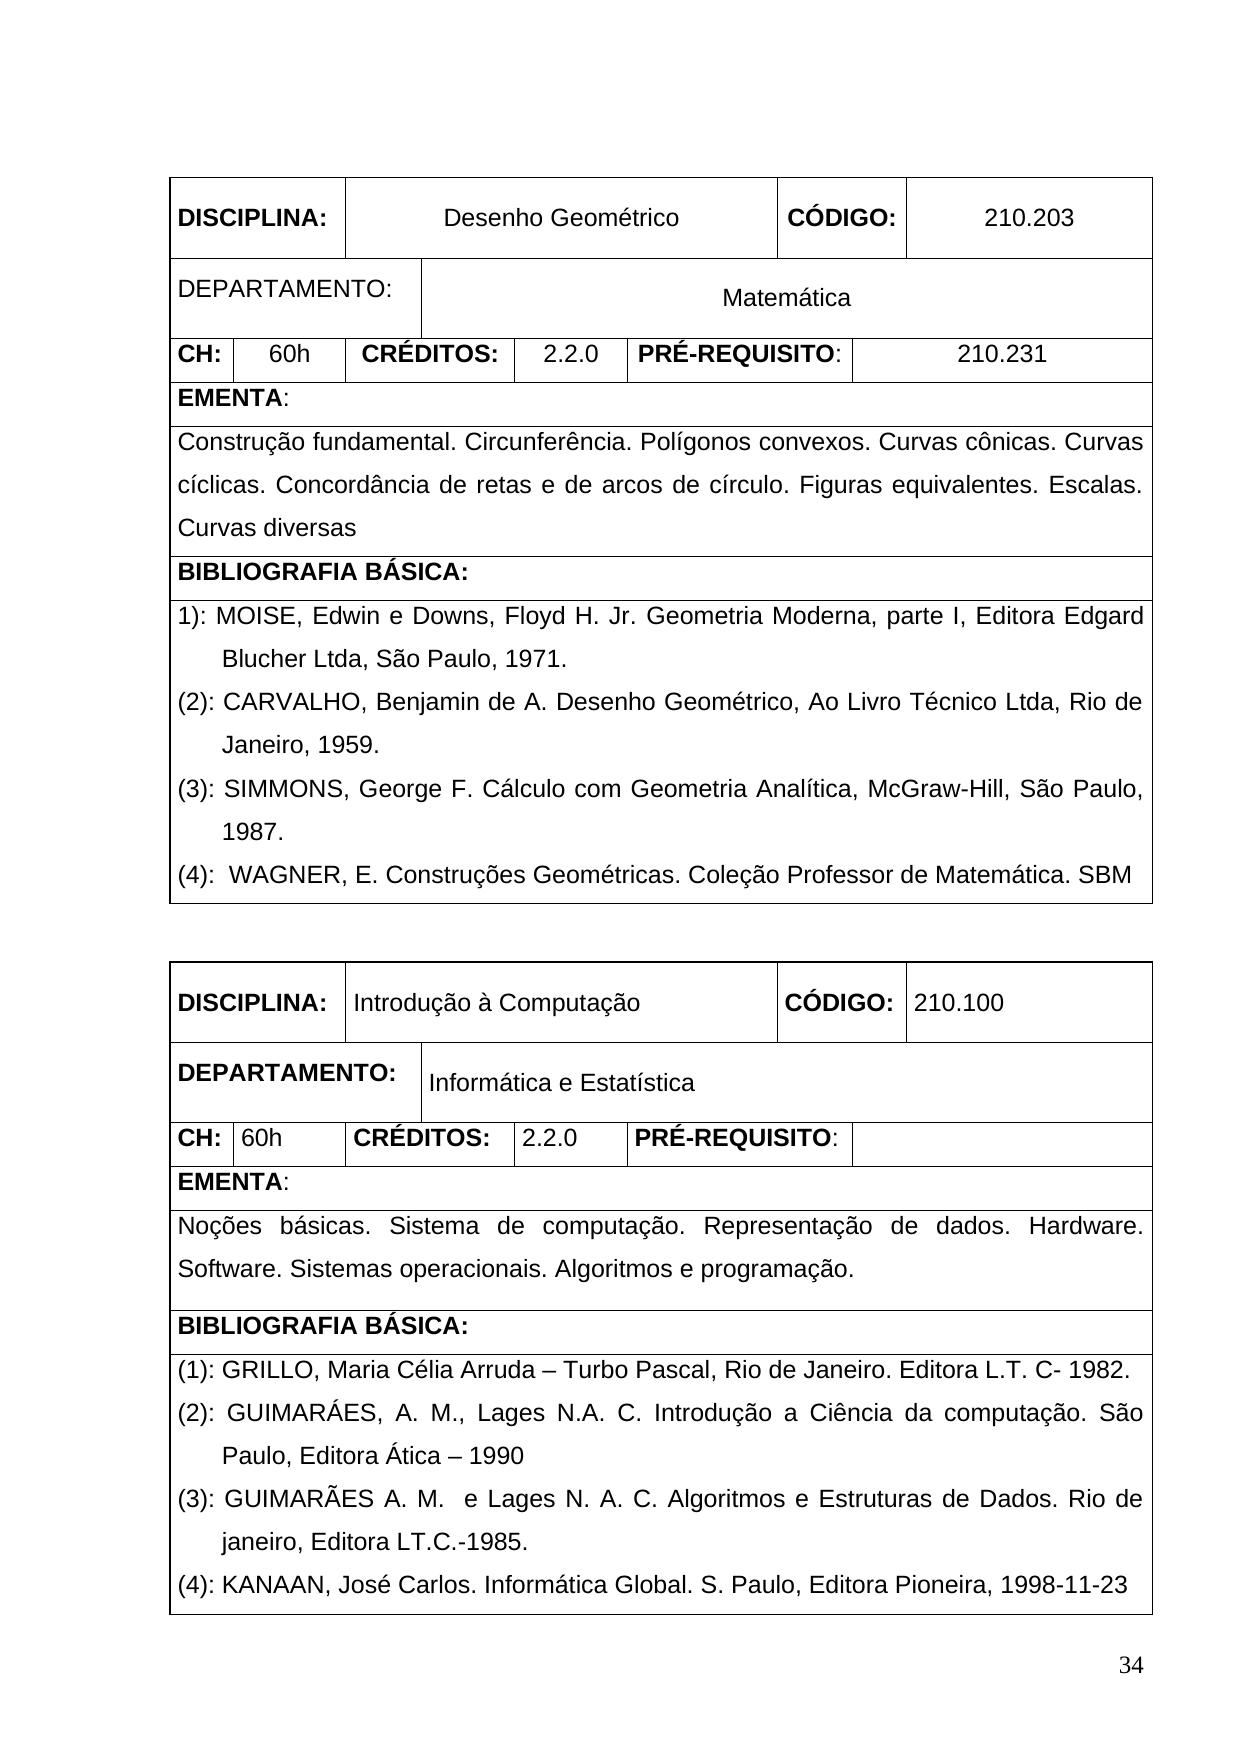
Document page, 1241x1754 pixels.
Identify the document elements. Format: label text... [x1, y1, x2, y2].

table_header Desenho Geométrico [346, 178, 777, 257]
table_cell DEPARTAMENTO: [171, 1043, 421, 1122]
table_header Introdução à Computação [346, 963, 777, 1042]
table_cell BIBLIOGRAFIA BÁSICA: [171, 557, 1152, 600]
table_header 60h [234, 1123, 345, 1166]
table_cell (1): GRILLO, Maria Célia Arruda – Turbo Pascal, Rio de Janeiro. Editora L.T. C- 1982. (2): GUIMARÁES, A. M., Lages N.A. C. Introdução a Ciência da computação. São Paulo, Editora Ática – 1990 (3): GUIMARÃES A. M. e Lages N. A. C. Algoritmos e Estruturas de Dados. Rio de janeiro, Editora LT.C.-1985. (4): KANAAN, José Carlos. Informática Global. S. Paulo, Editora Pioneira, 1998-11-23 [171, 1355, 1152, 1613]
table_header 2.2.0 [515, 1123, 627, 1166]
table_cell 1): MOISE, Edwin e Downs, Floyd H. Jr. Geometria Moderna, parte I, Editora Edgard Blucher Ltda, São Paulo, 1971. (2): CARVALHO, Benjamin de A. Desenho Geométrico, Ao Livro Técnico Ltda, Rio de Janeiro, 1959. (3): SIMMONS, George F. Cálculo com Geometria Analítica, McGraw-Hill, São Paulo, 1987. (4): WAGNER, E. Construções Geométricas. Coleção Professor de Matemática. SBM [171, 601, 1152, 903]
table_header 210.100 [907, 963, 1152, 1042]
table_cell BIBLIOGRAFIA BÁSICA: [171, 1311, 1152, 1354]
table_header 210.231 [853, 339, 1152, 382]
table_header CH: [171, 1123, 233, 1166]
table_header [853, 1123, 1152, 1166]
table_cell Matemática [422, 259, 1152, 338]
table_header DISCIPLINA: [171, 963, 345, 1042]
table_cell Informática e Estatística [422, 1043, 1152, 1122]
table_header CH: [171, 339, 233, 382]
table_header PRÉ-REQUISITO: [628, 1123, 852, 1166]
table_header CRÉDITOS: [346, 339, 514, 382]
table_header DISCIPLINA: [171, 178, 345, 257]
table_header CÓDIGO: [778, 178, 906, 257]
table_header CRÉDITOS: [346, 1123, 514, 1166]
table_header 2.2.0 [515, 339, 627, 382]
table_header EMENTA: [171, 383, 1152, 426]
table_cell DEPARTAMENTO: [171, 259, 421, 338]
table_header 60h [234, 339, 345, 382]
table_cell Construção fundamental. Circunferência. Polígonos convexos. Curvas cônicas. Curvas cíclicas. Concordância de retas e de arcos de círculo. Figuras equivalentes. Escalas. Curvas diversas [171, 427, 1152, 556]
table_header 210.203 [907, 178, 1152, 257]
table_header EMENTA: [171, 1167, 1152, 1210]
table_cell Noções básicas. Sistema de computação. Representação de dados. Hardware. Software. Sistemas operacionais. Algoritmos e programação. [171, 1211, 1152, 1310]
table_header PRÉ-REQUISITO: [628, 339, 852, 382]
table_header CÓDIGO: [778, 963, 906, 1042]
